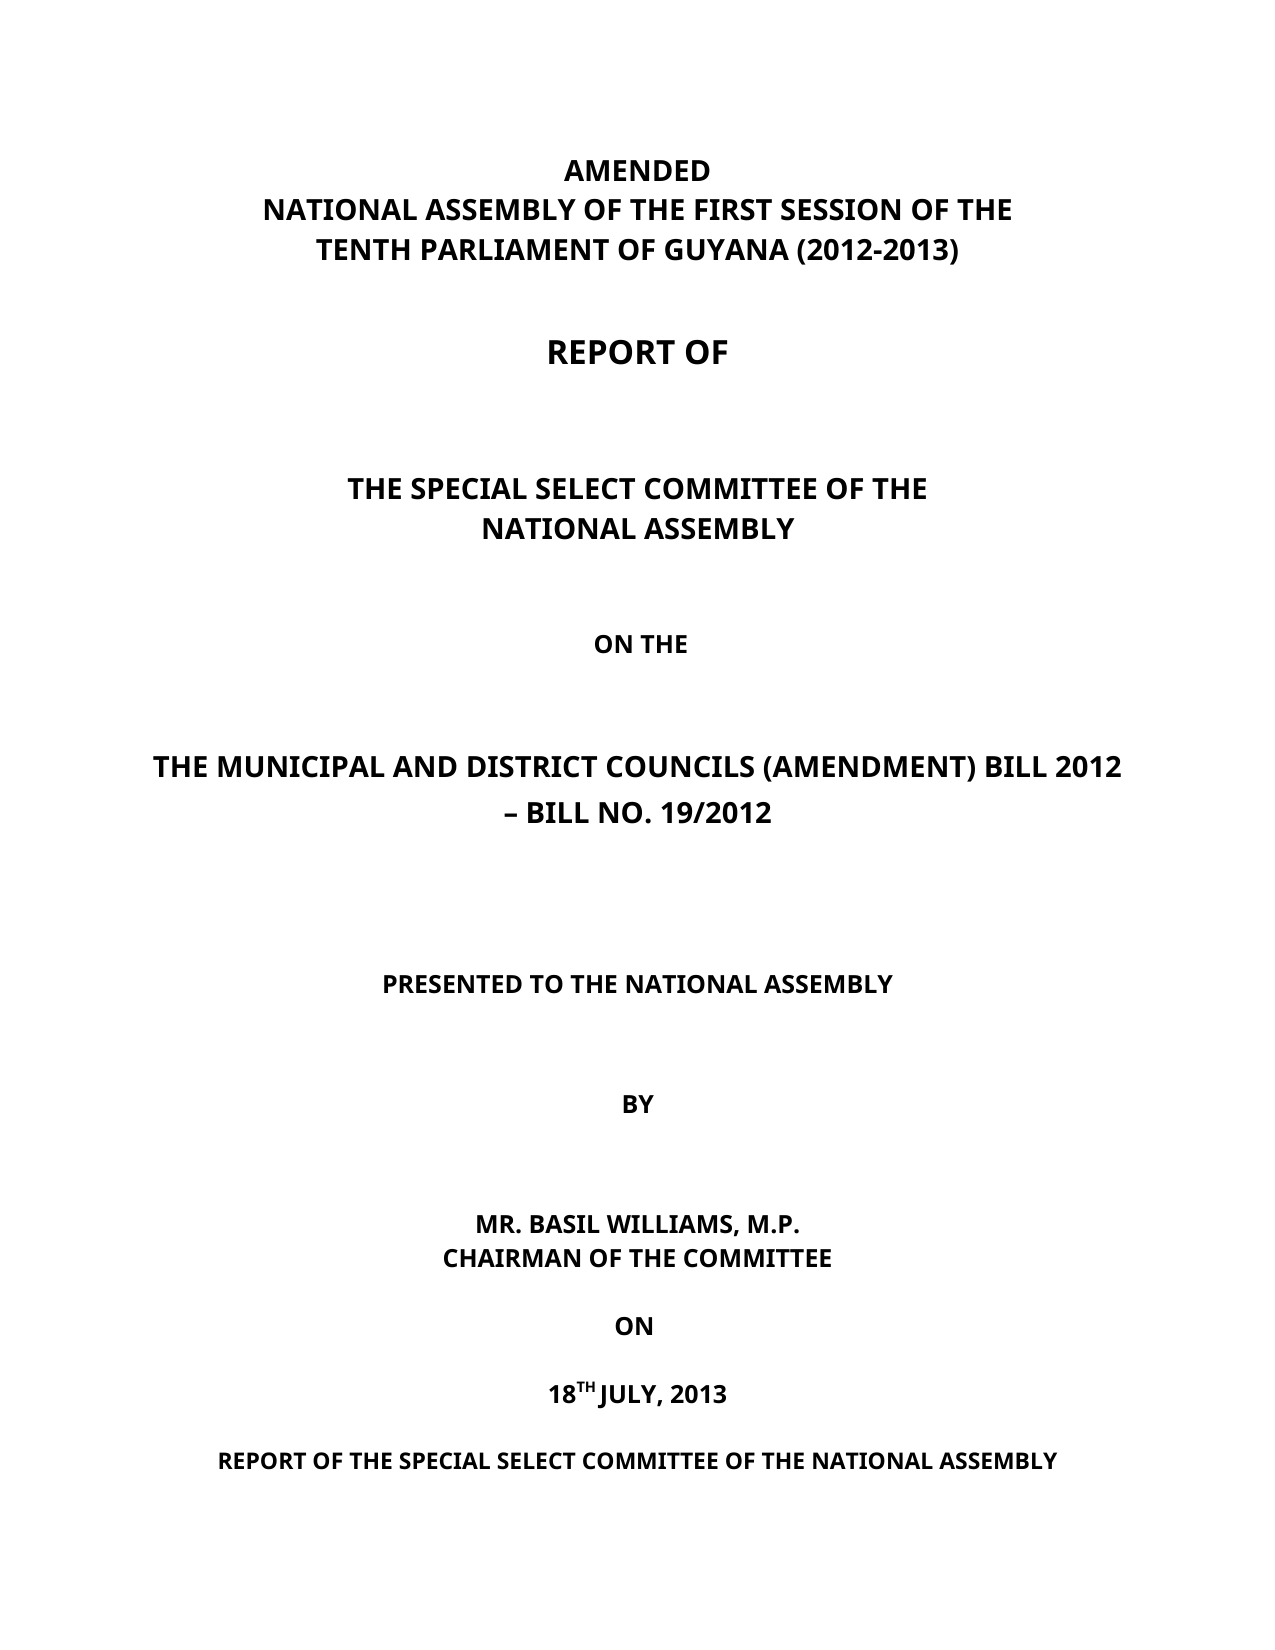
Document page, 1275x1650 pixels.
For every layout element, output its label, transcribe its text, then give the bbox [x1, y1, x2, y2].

text BY [150, 1086, 1125, 1120]
text THE SPECIAL SELECT COMMITTEE OF THE [150, 468, 1125, 508]
text NATIONAL ASSEMBLY [150, 508, 1125, 548]
text ON THE [150, 626, 1125, 660]
text REPORT OF THE SPECIAL SELECT COMMITTEE OF THE NATIONAL ASSEMBLY [150, 1445, 1125, 1476]
text REPORT OF [150, 329, 1125, 374]
text NATIONAL ASSEMBLY OF THE FIRST SESSION OF THE [150, 190, 1125, 229]
text PRESENTED TO THE NATIONAL ASSEMBLY [150, 966, 1125, 1000]
text TENTH PARLIAMENT OF GUYANA (2012-2013) [150, 229, 1125, 269]
text ON [150, 1308, 1125, 1342]
text AMENDED [150, 150, 1125, 190]
text THE MUNICIPAL AND DISTRICT COUNCILS (AMENDMENT) BILL 2012 – BILL NO. 19/2012 [150, 746, 1125, 832]
text CHAIRMAN OF THE COMMITTEE [150, 1240, 1125, 1274]
text MR. BASIL WILLIAMS, M.P. [150, 1206, 1125, 1240]
text 18TH JULY, 2013 [150, 1377, 1125, 1411]
